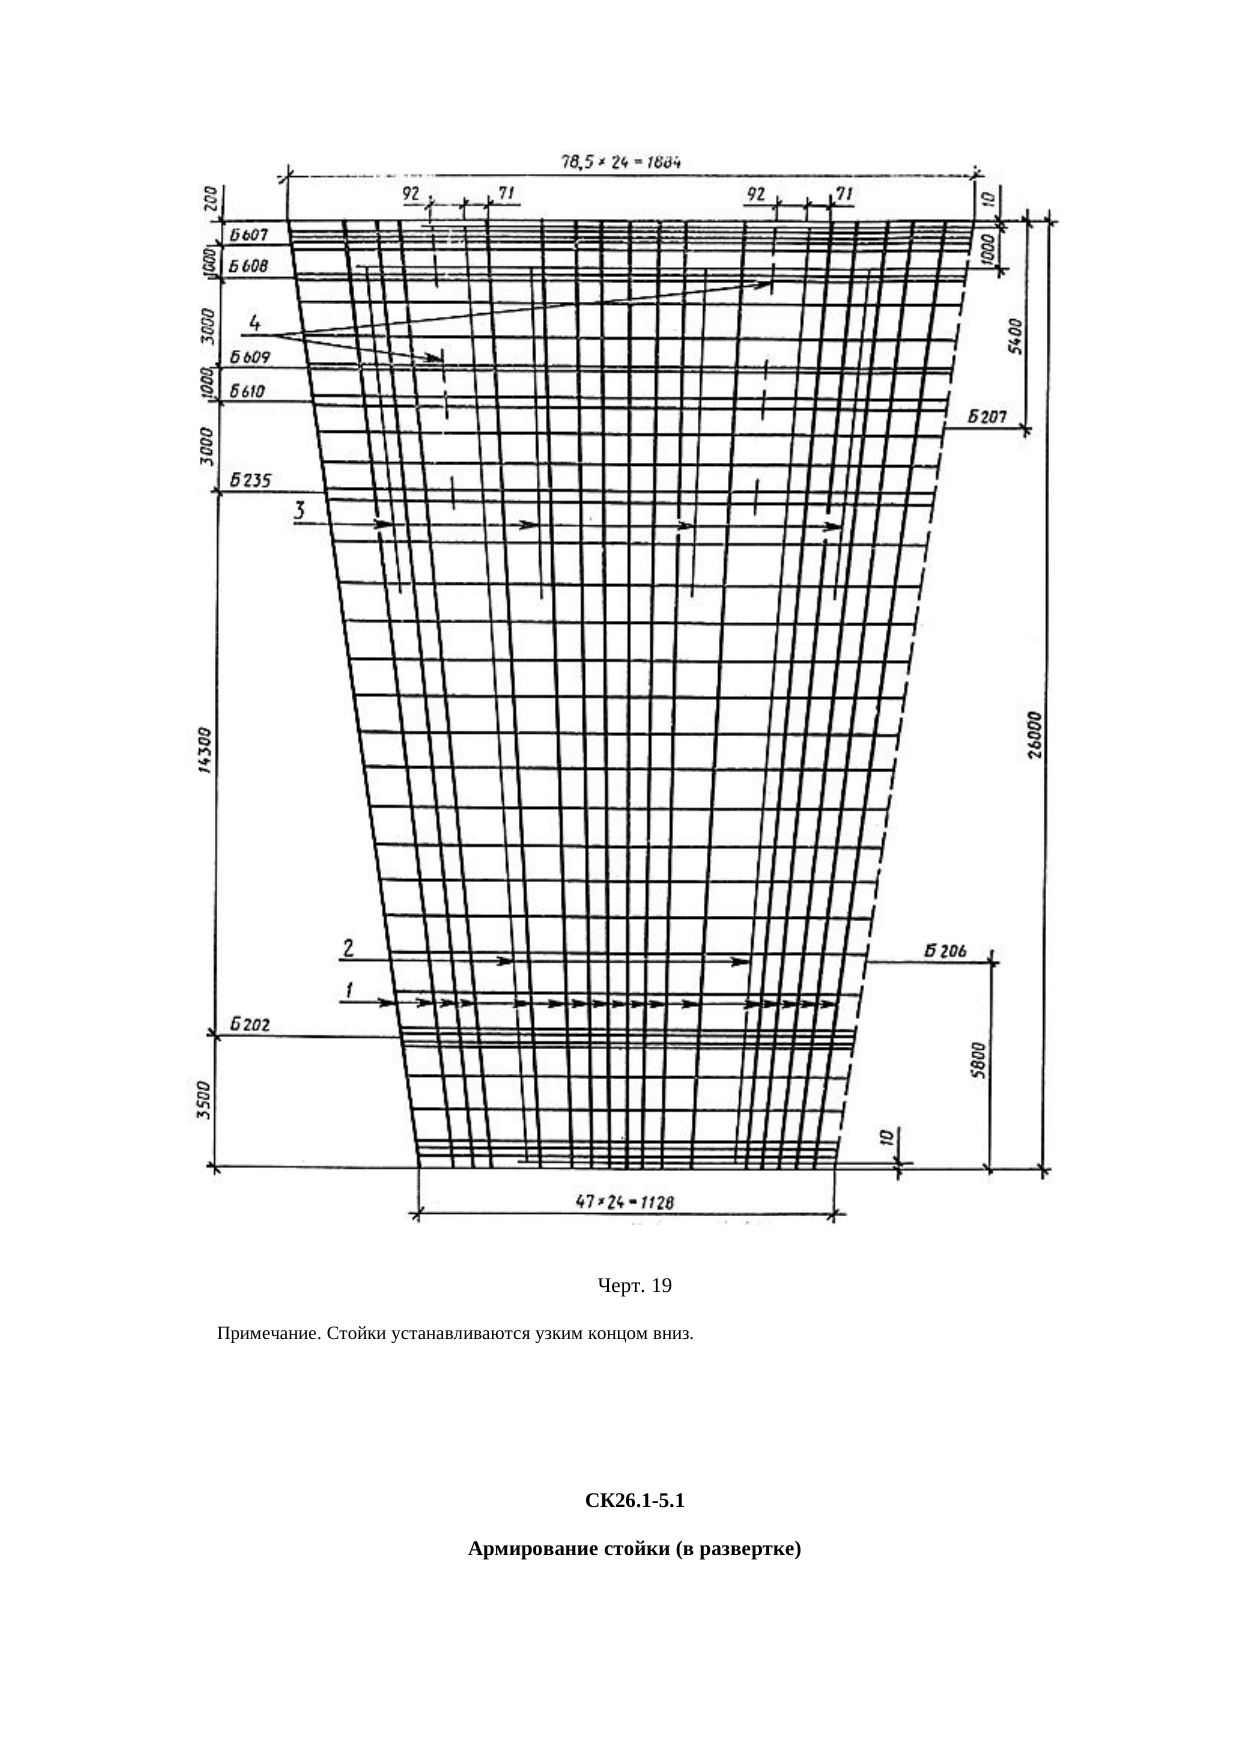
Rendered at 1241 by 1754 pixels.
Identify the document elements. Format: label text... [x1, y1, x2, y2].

text Примечание. Стойки устанавливаются узким концом вниз. [187, 1321, 1053, 1343]
picture [187, 149, 1061, 1225]
text Черт. 19 [187, 1273, 1053, 1297]
subtitle СК26.1-5.1 [187, 1488, 1053, 1512]
subtitle Армирование стойки (в развертке) [187, 1536, 1053, 1560]
